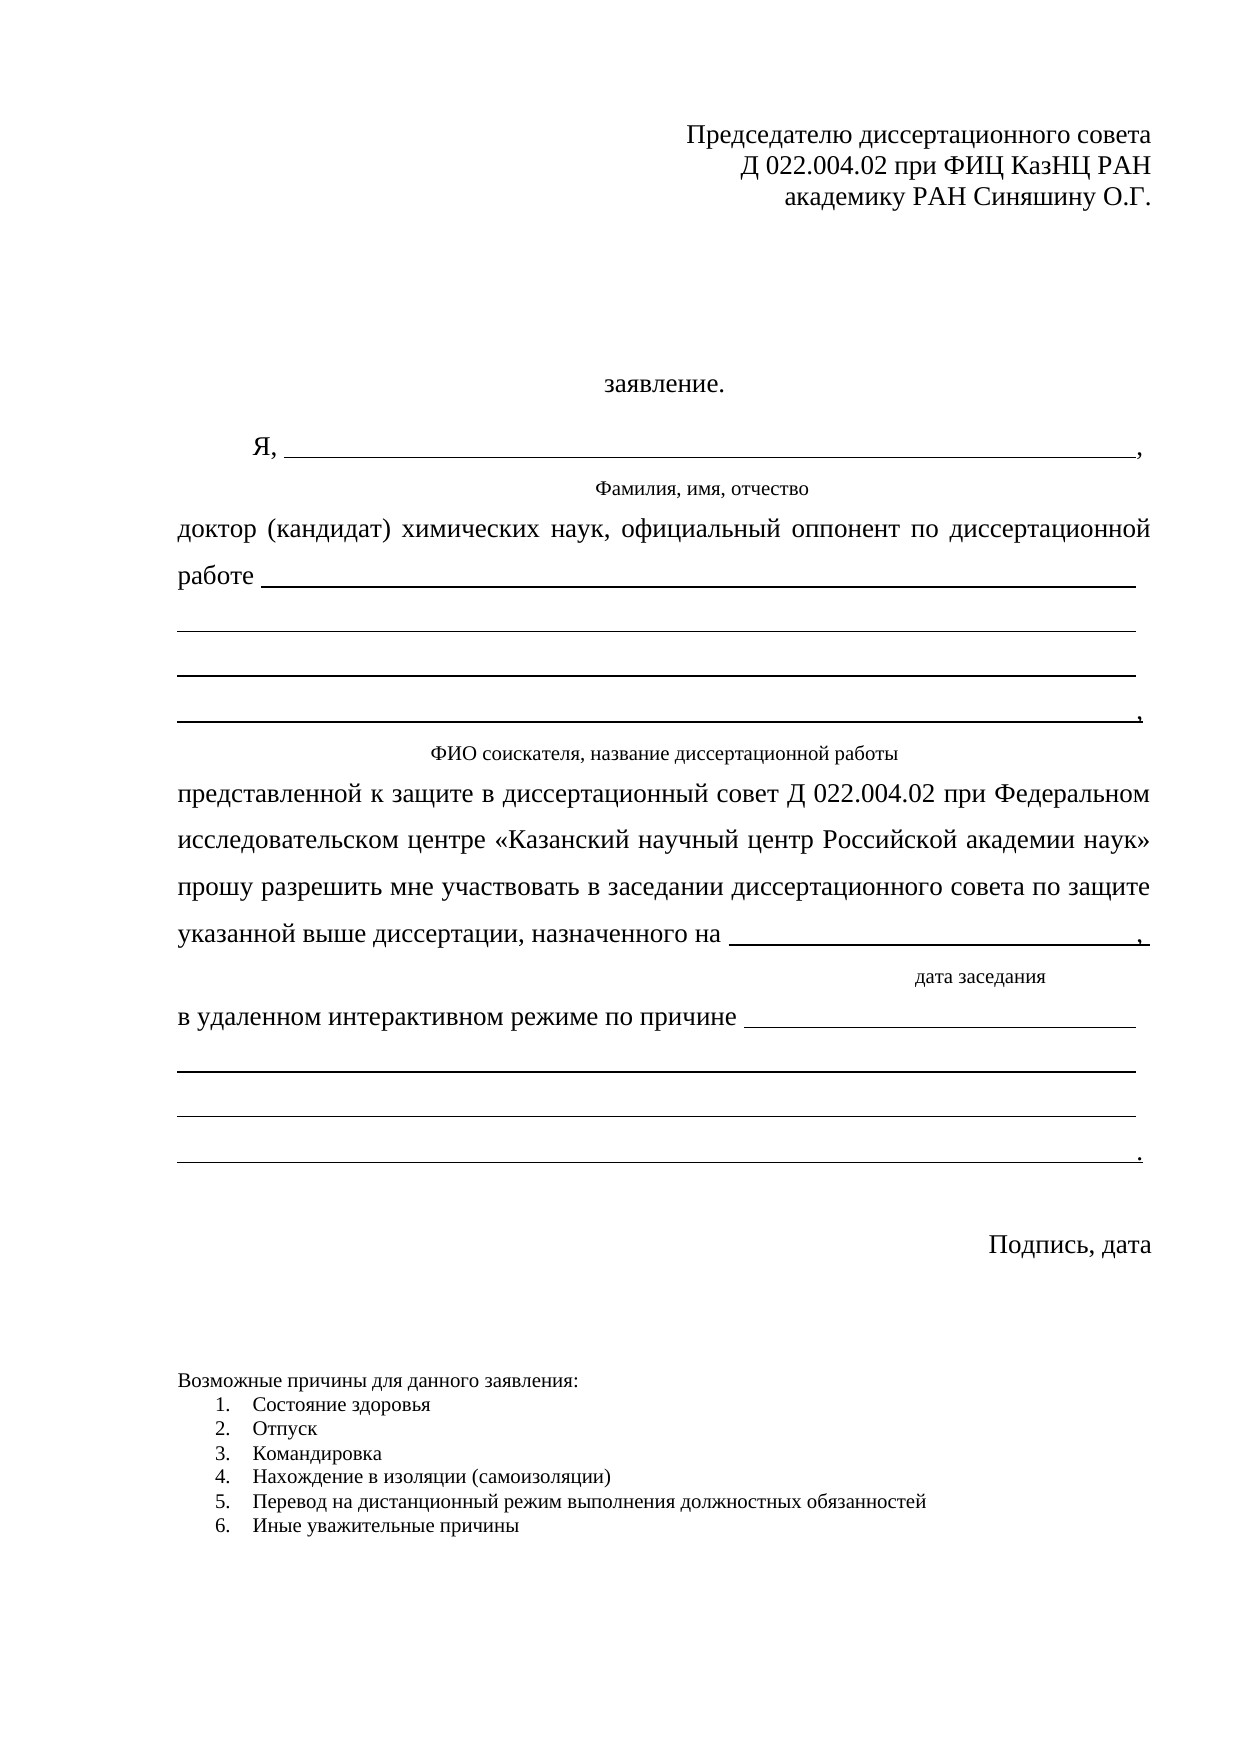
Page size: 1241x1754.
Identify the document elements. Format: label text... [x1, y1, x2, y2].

list Состояние здоровья [215, 1392, 1152, 1416]
text . [177, 1135, 1152, 1166]
text Возможные причины для данного заявления: [177, 1368, 1152, 1392]
list Иные уважительные причины [215, 1513, 1152, 1537]
text академику РАН Синяшину О.Г. [177, 180, 1152, 212]
text , [177, 694, 1152, 725]
text Председателю диссертационного совета [177, 118, 1152, 149]
text дата заседания [841, 963, 1152, 988]
list Перевод на дистанционный режим выполнения должностных обязанностей [215, 1488, 1152, 1513]
text представленной к защите в диссертационный совет Д 022.004.02 при Федеральном исследовательском центре «Казанский научный центр Российской академии наук» прошу разрешить мне участвовать в заседании диссертационного совета по защите указанной выше диссертации, назначенного на , [177, 777, 1152, 948]
text Подпись, дата [177, 1228, 1152, 1259]
text заявление. [177, 367, 1152, 398]
text Я, , [177, 429, 1152, 461]
list Отпуск [215, 1416, 1152, 1440]
text доктор (кандидат) химических наук, официальный оппонент по диссертационной работе [177, 512, 1152, 590]
list Командировка [215, 1440, 1152, 1464]
list Нахождение в изоляции (самоизоляции) [215, 1464, 1152, 1488]
text Фамилия, имя, отчество [177, 476, 1152, 500]
text в удаленном интерактивном режиме по причине [177, 999, 1152, 1031]
text Д 022.004.02 при ФИЦ КазНЦ РАН [177, 149, 1152, 180]
text ФИО соискателя, название диссертационной работы [177, 741, 1152, 765]
